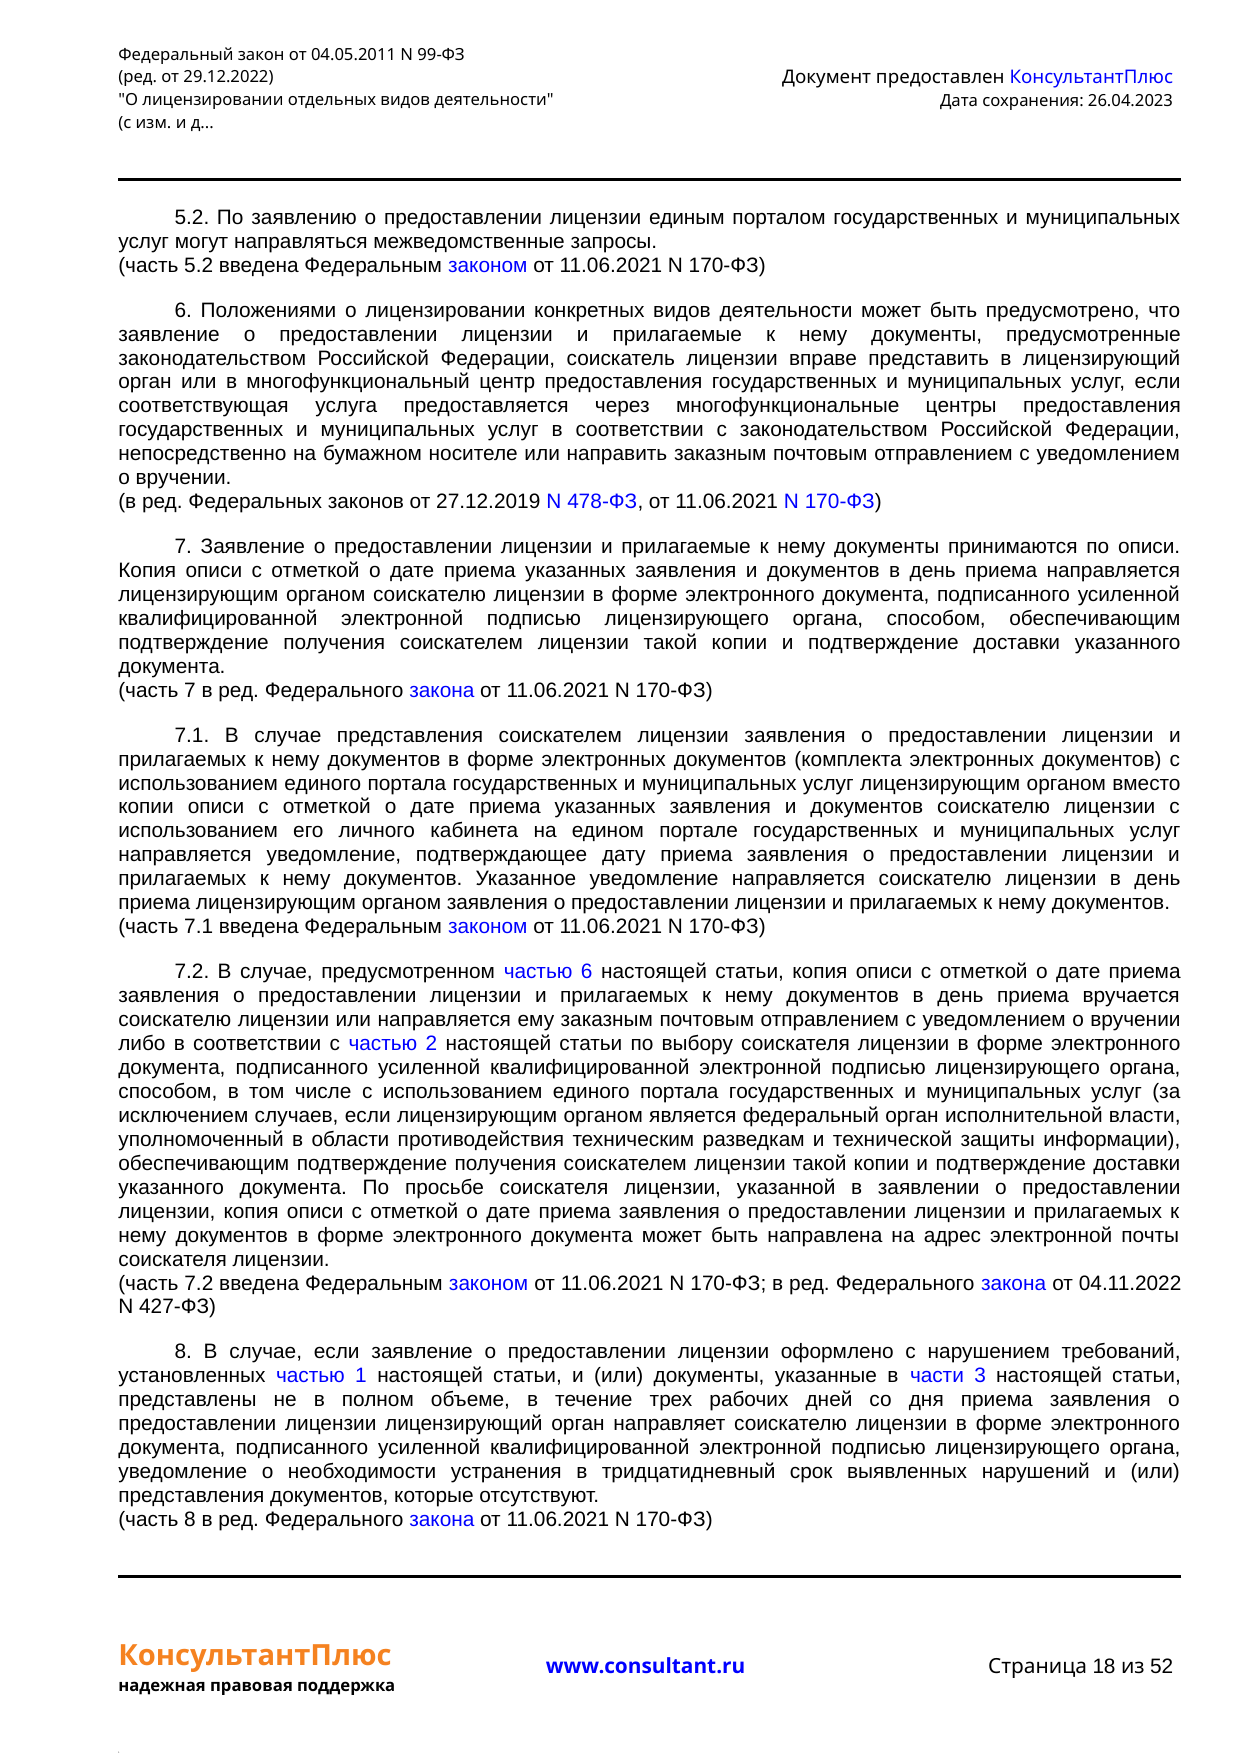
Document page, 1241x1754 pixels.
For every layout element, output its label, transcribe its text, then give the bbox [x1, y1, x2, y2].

text 7.2. В случае, предусмотренном частью 6 настоящей статьи, копия описи с отметкой о дате приема заявления о предоставлении лицензии и прилагаемых к нему документов в день приема вручается соискателю лицензии или направляется ему заказным почтовым отправлением с уведомлением о вручении либо в соответствии с частью 2 настоящей статьи по выбору соискателя лицензии в форме электронного документа, подписанного усиленной квалифицированной электронной подписью лицензирующего органа, способом, в том числе с использованием единого портала государственных и муниципальных услуг (за исключением случаев, если лицензирующим органом является федеральный орган исполнительной власти, уполномоченный в области противодействия техническим разведкам и технической защиты информации), обеспечивающим подтверждение получения соискателем лицензии такой копии и подтверждение доставки указанного документа. По просьбе соискателя лицензии, указанной в заявлении о предоставлении лицензии, копия описи с отметкой о дате приема заявления о предоставлении лицензии и прилагаемых к нему документов в форме электронного документа может быть направлена на адрес электронной почты соискателя лицензии. [118, 959, 1181, 1270]
text (часть 5.2 введена Федеральным законом от 11.06.2021 N 170-ФЗ) [118, 253, 1181, 277]
text 5.2. По заявлению о предоставлении лицензии единым порталом государственных и муниципальных услуг могут направляться межведомственные запросы. [118, 205, 1181, 253]
text (часть 7 в ред. Федерального закона от 11.06.2021 N 170-ФЗ) [118, 678, 1181, 702]
text 7. Заявление о предоставлении лицензии и прилагаемые к нему документы принимаются по описи. Копия описи с отметкой о дате приема указанных заявления и документов в день приема направляется лицензирующим органом соискателю лицензии в форме электронного документа, подписанного усиленной квалифицированной электронной подписью лицензирующего органа, способом, обеспечивающим подтверждение получения соискателем лицензии такой копии и подтверждение доставки указанного документа. [118, 534, 1181, 678]
text (в ред. Федеральных законов от 27.12.2019 N 478-ФЗ, от 11.06.2021 N 170-ФЗ) [118, 489, 1181, 513]
text 7.1. В случае представления соискателем лицензии заявления о предоставлении лицензии и прилагаемых к нему документов в форме электронных документов (комплекта электронных документов) с использованием единого портала государственных и муниципальных услуг лицензирующим органом вместо копии описи с отметкой о дате приема указанных заявления и документов соискателю лицензии с использованием его личного кабинета на едином портале государственных и муниципальных услуг направляется уведомление, подтверждающее дату приема заявления о предоставлении лицензии и прилагаемых к нему документов. Указанное уведомление направляется соискателю лицензии в день приема лицензирующим органом заявления о предоставлении лицензии и прилагаемых к нему документов. [118, 722, 1181, 914]
text (часть 8 в ред. Федерального закона от 11.06.2021 N 170-ФЗ) [118, 1507, 1181, 1531]
text (часть 7.2 введена Федеральным законом от 11.06.2021 N 170-ФЗ; в ред. Федерального закона от 04.11.2022 N 427-ФЗ) [118, 1270, 1181, 1318]
text 8. В случае, если заявление о предоставлении лицензии оформлено с нарушением требований, установленных частью 1 настоящей статьи, и (или) документы, указанные в части 3 настоящей статьи, представлены не в полном объеме, в течение трех рабочих дней со дня приема заявления о предоставлении лицензии лицензирующий орган направляет соискателю лицензии в форме электронного документа, подписанного усиленной квалифицированной электронной подписью лицензирующего органа, уведомление о необходимости устранения в тридцатидневный срок выявленных нарушений и (или) представления документов, которые отсутствуют. [118, 1339, 1181, 1507]
text 6. Положениями о лицензировании конкретных видов деятельности может быть предусмотрено, что заявление о предоставлении лицензии и прилагаемые к нему документы, предусмотренные законодательством Российской Федерации, соискатель лицензии вправе представить в лицензирующий орган или в многофункциональный центр предоставления государственных и муниципальных услуг, если соответствующая услуга предоставляется через многофункциональные центры предоставления государственных и муниципальных услуг в соответствии с законодательством Российской Федерации, непосредственно на бумажном носителе или направить заказным почтовым отправлением с уведомлением о вручении. [118, 297, 1181, 489]
text (часть 7.1 введена Федеральным законом от 11.06.2021 N 170-ФЗ) [118, 914, 1181, 938]
